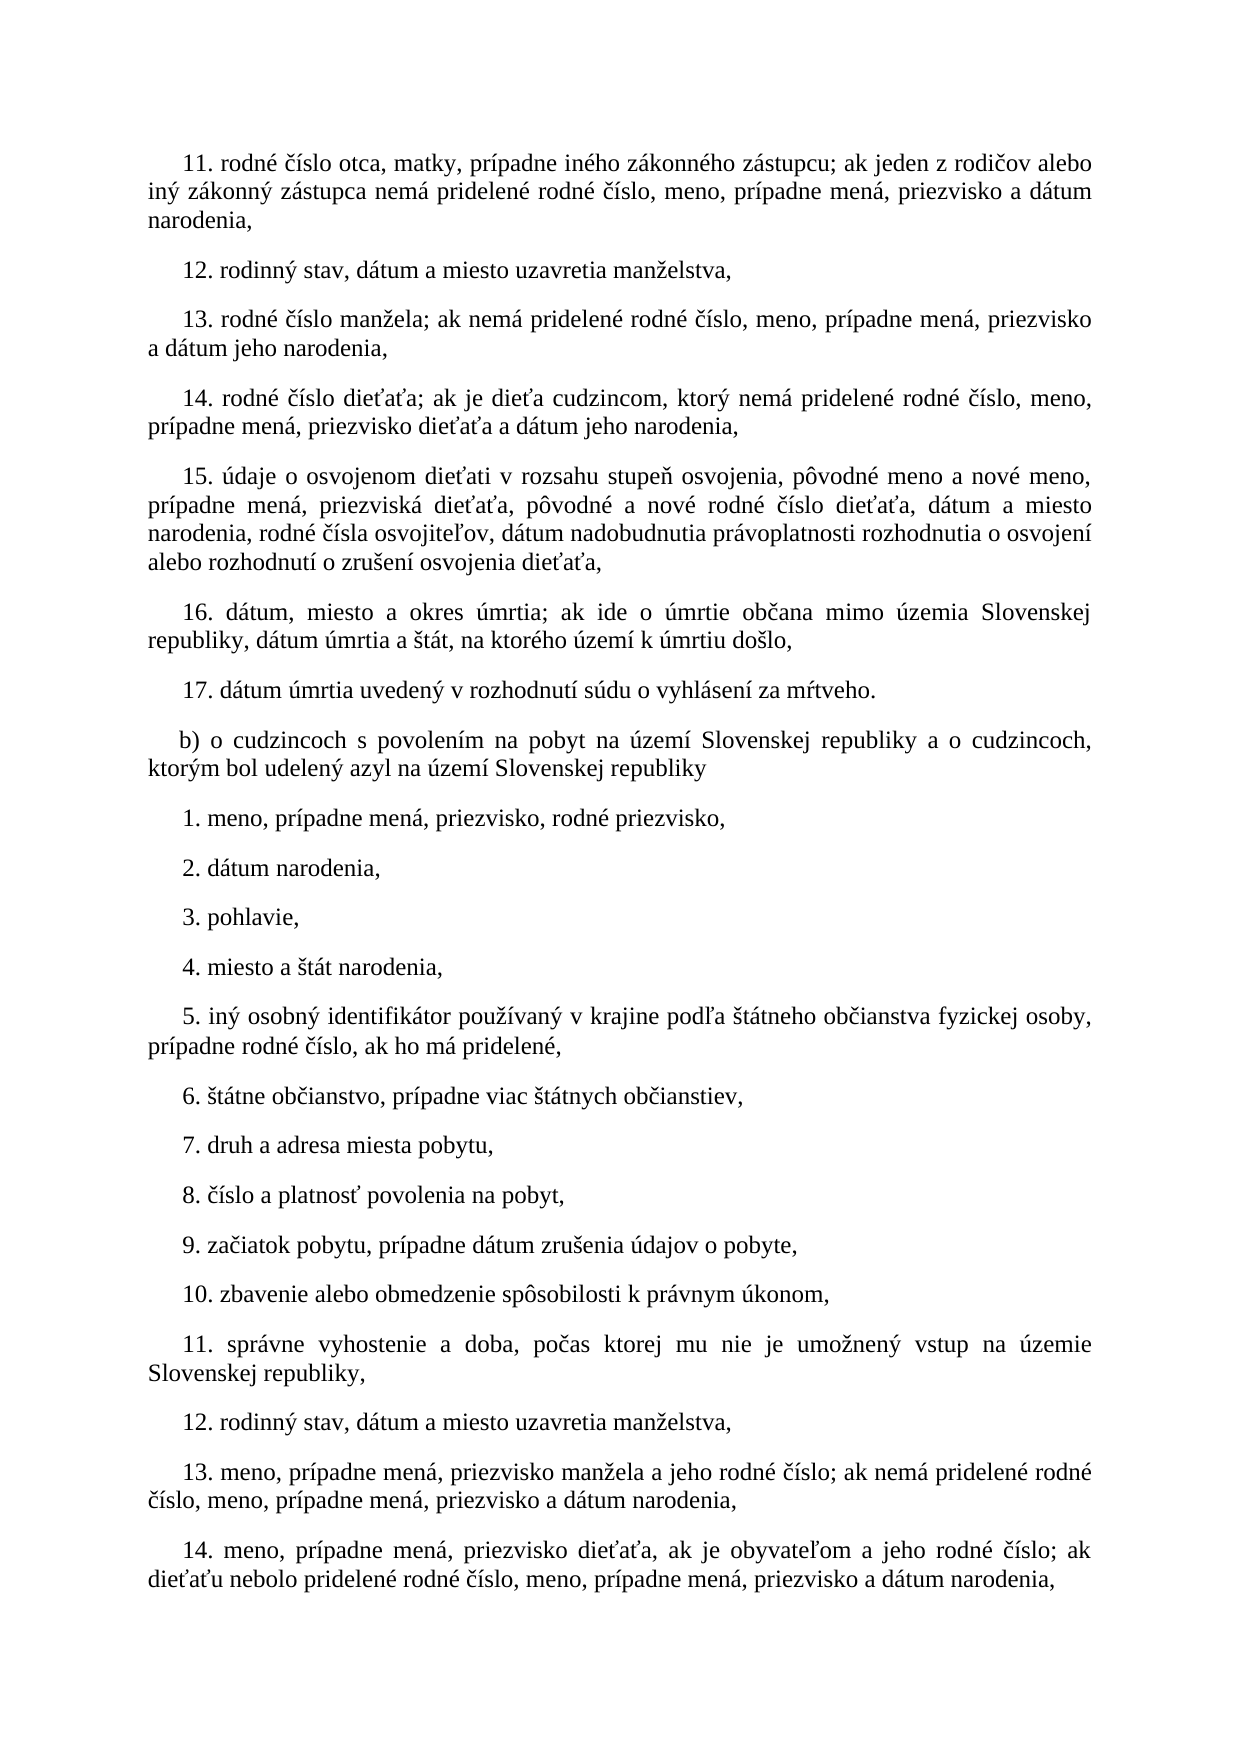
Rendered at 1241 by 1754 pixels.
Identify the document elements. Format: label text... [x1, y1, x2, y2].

text 9. začiatok pobytu, prípadne dátum zrušenia údajov o pobyte, [148, 1230, 1093, 1258]
text 14. rodné číslo dieťaťa; ak je dieťa cudzincom, ktorý nemá pridelené rodné číslo, meno, prípadne mená, priezvisko dieťaťa a dátum jeho narodenia, [148, 383, 1093, 440]
text 12. rodinný stav, dátum a miesto uzavretia manželstva, [148, 1407, 1093, 1436]
text 12. rodinný stav, dátum a miesto uzavretia manželstva, [148, 255, 1093, 283]
text 17. dátum úmrtia uvedený v rozhodnutí súdu o vyhlásení za mŕtveho. [148, 675, 1093, 704]
text 16. dátum, miesto a okres úmrtia; ak ide o úmrtie občana mimo územia Slovenskej republiky, dátum úmrtia a štát, na ktorého území k úmrtiu došlo, [148, 597, 1093, 654]
text 14. meno, prípadne mená, priezvisko dieťaťa, ak je obyvateľom a jeho rodné číslo; ak dieťaťu nebolo pridelené rodné číslo, meno, prípadne mená, priezvisko a dátum narodenia, [148, 1535, 1093, 1593]
text 10. zbavenie alebo obmedzenie spôsobilosti k právnym úkonom, [148, 1279, 1093, 1308]
text 2. dátum narodenia, [148, 853, 1093, 881]
text b) o cudzincoch s povolením na pobyt na území Slovenskej republiky a o cudzincoch, ktorým bol udelený azyl na území Slovenskej republiky [148, 725, 1093, 782]
text 1. meno, prípadne mená, priezvisko, rodné priezvisko, [148, 803, 1093, 832]
text 11. rodné číslo otca, matky, prípadne iného zákonného zástupcu; ak jeden z rodičov alebo iný zákonný zástupca nemá pridelené rodné číslo, meno, prípadne mená, priezvisko a dátum narodenia, [148, 148, 1093, 234]
text 13. meno, prípadne mená, priezvisko manžela a jeho rodné číslo; ak nemá pridelené rodné číslo, meno, prípadne mená, priezvisko a dátum narodenia, [148, 1457, 1093, 1514]
text 8. číslo a platnosť povolenia na pobyt, [148, 1180, 1093, 1209]
text 5. iný osobný identifikátor používaný v krajine podľa štátneho občianstva fyzickej osoby, prípadne rodné číslo, ak ho má pridelené, [148, 1001, 1093, 1060]
text 15. údaje o osvojenom dieťati v rozsahu stupeň osvojenia, pôvodné meno a nové meno, prípadne mená, priezviská dieťaťa, pôvodné a nové rodné číslo dieťaťa, dátum a miesto narodenia, rodné čísla osvojiteľov, dátum nadobudnutia právoplatnosti rozhodnutia o osvojení alebo rozhodnutí o zrušení osvojenia dieťaťa, [148, 461, 1093, 576]
text 13. rodné číslo manžela; ak nemá pridelené rodné číslo, meno, prípadne mená, priezvisko a dátum jeho narodenia, [148, 304, 1093, 362]
text 7. druh a adresa miesta pobytu, [148, 1131, 1093, 1159]
text 6. štátne občianstvo, prípadne viac štátnych občianstiev, [148, 1081, 1093, 1110]
text 3. pohlavie, [148, 902, 1093, 931]
text 11. správne vyhostenie a doba, počas ktorej mu nie je umožnený vstup na územie Slovenskej republiky, [148, 1329, 1093, 1386]
text 4. miesto a štát narodenia, [148, 952, 1093, 981]
